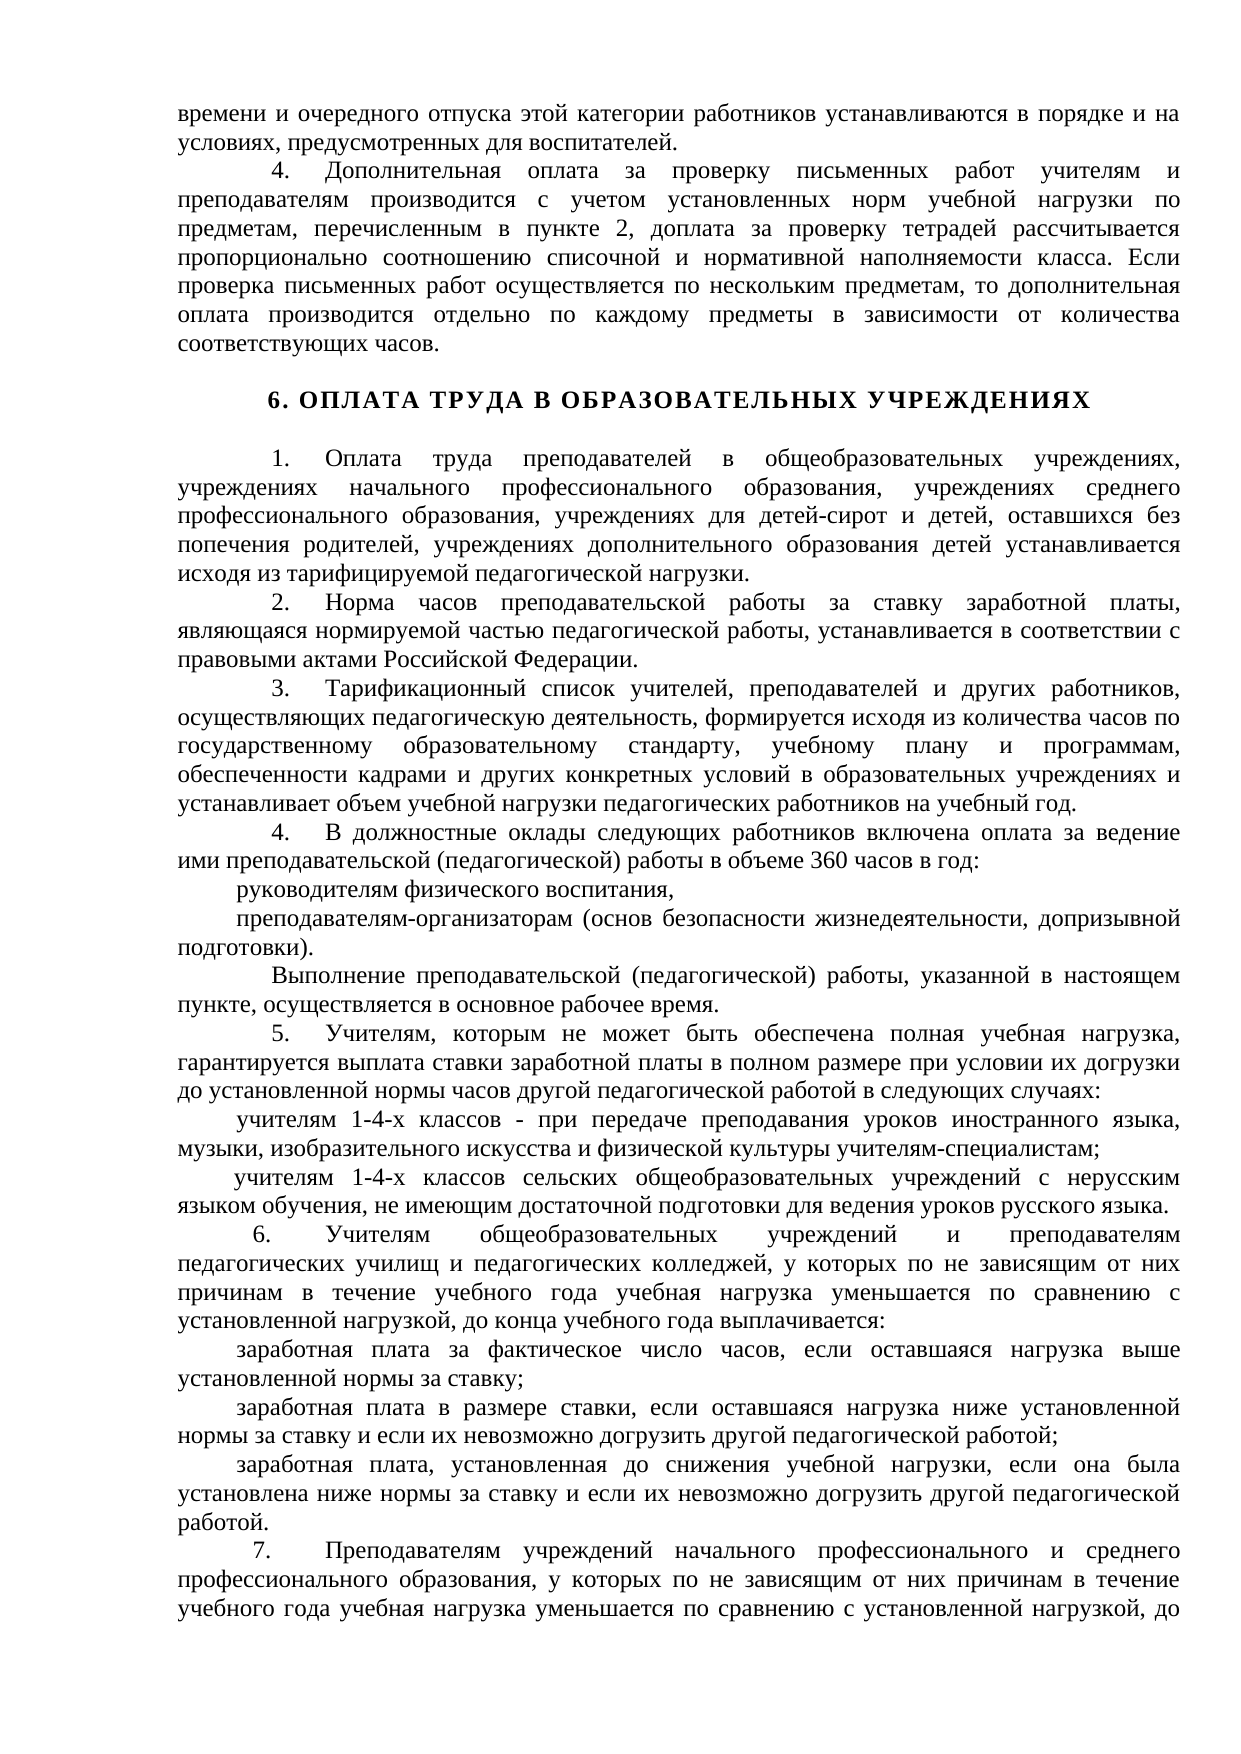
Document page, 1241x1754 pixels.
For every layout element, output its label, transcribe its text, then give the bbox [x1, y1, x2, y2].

text преподавателям-организаторам (основ безопасности жизнедеятельности, допризывной подготовки). [177, 903, 1181, 960]
list Тарификационный список учителей, преподавателей и других работников, осуществляющих педагогическую деятельность, формируется исходя из количества часов по государственному образовательному стандарту, учебному плану и программам, обеспеченности кадрами и других конкретных условий в образовательных учреждениях и устанавливает объем учебной нагрузки педагогических работников на учебный год. [177, 673, 1181, 817]
list В должностные оклады следующих работников включена оплата за ведение ими преподавательской (педагогической) работы в объеме 360 часов в год: [177, 817, 1181, 874]
list Учителям общеобразовательных учреждений и преподавателям педагогических училищ и педагогических колледжей, у которых по не зависящим от них причинам в течение учебного года учебная нагрузка уменьшается по сравнению с установленной нагрузкой, до конца учебного года выплачивается: [177, 1219, 1181, 1334]
list Учителям, которым не может быть обеспечена полная учебная нагрузка, гарантируется выплата ставки заработной платы в полном размере при условии их догрузки до установленной нормы часов другой педагогической работой в следующих случаях: [177, 1018, 1181, 1104]
text руководителям физического воспитания, [177, 874, 1181, 903]
text заработная плата, установленная до снижения учебной нагрузки, если она была установлена ниже нормы за ставку и если их невозможно догрузить другой педагогической работой. [177, 1449, 1181, 1535]
text учителям 1-4-х классов сельских общеобразовательных учреждений с нерусским языком обучения, не имеющим достаточной подготовки для ведения уроков русского языка. [177, 1162, 1181, 1219]
list Норма часов преподавательской работы за ставку заработной платы, являющаяся нормируемой частью педагогической работы, устанавливается в соответствии с правовыми актами Российской Федерации. [177, 587, 1181, 673]
text учителям 1-4-х классов - при передаче преподавания уроков иностранного языка, музыки, изобразительного искусства и физической культуры учителям-специалистам; [177, 1104, 1181, 1162]
text Выполнение преподавательской (педагогической) работы, указанной в настоящем пункте, осуществляется в основное рабочее время. [177, 960, 1181, 1018]
list Дополнительная оплата за проверку письменных работ учителям и преподавателям производится с учетом установленных норм учебной нагрузки по предметам, перечисленным в пункте 2, доплата за проверку тетрадей рассчитывается пропорционально соотношению списочной и нормативной наполняемости класса. Если проверка письменных работ осуществляется по нескольким предметам, то дополнительная оплата производится отдельно по каждому предметы в зависимости от количества соответствующих часов. [177, 155, 1181, 357]
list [177, 1535, 1181, 1622]
text заработная плата за фактическое число часов, если оставшаяся нагрузка выше установленной нормы за ставку; [177, 1334, 1181, 1392]
text заработная плата в размере ставки, если оставшаяся нагрузка ниже установленной нормы за ставку и если их невозможно догрузить другой педагогической работой; [177, 1392, 1181, 1449]
list Оплата труда преподавателей в общеобразовательных учреждениях, учреждениях начального профессионального образования, учреждениях среднего профессионального образования, учреждениях для детей-сирот и детей, оставшихся без попечения родителей, учреждениях дополнительного образования детей устанавливается исходя из тарифицируемой педагогической нагрузки. [177, 443, 1181, 587]
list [177, 98, 1181, 155]
subtitle 6. Оплата труда в образовательных учреждениях [177, 385, 1181, 414]
